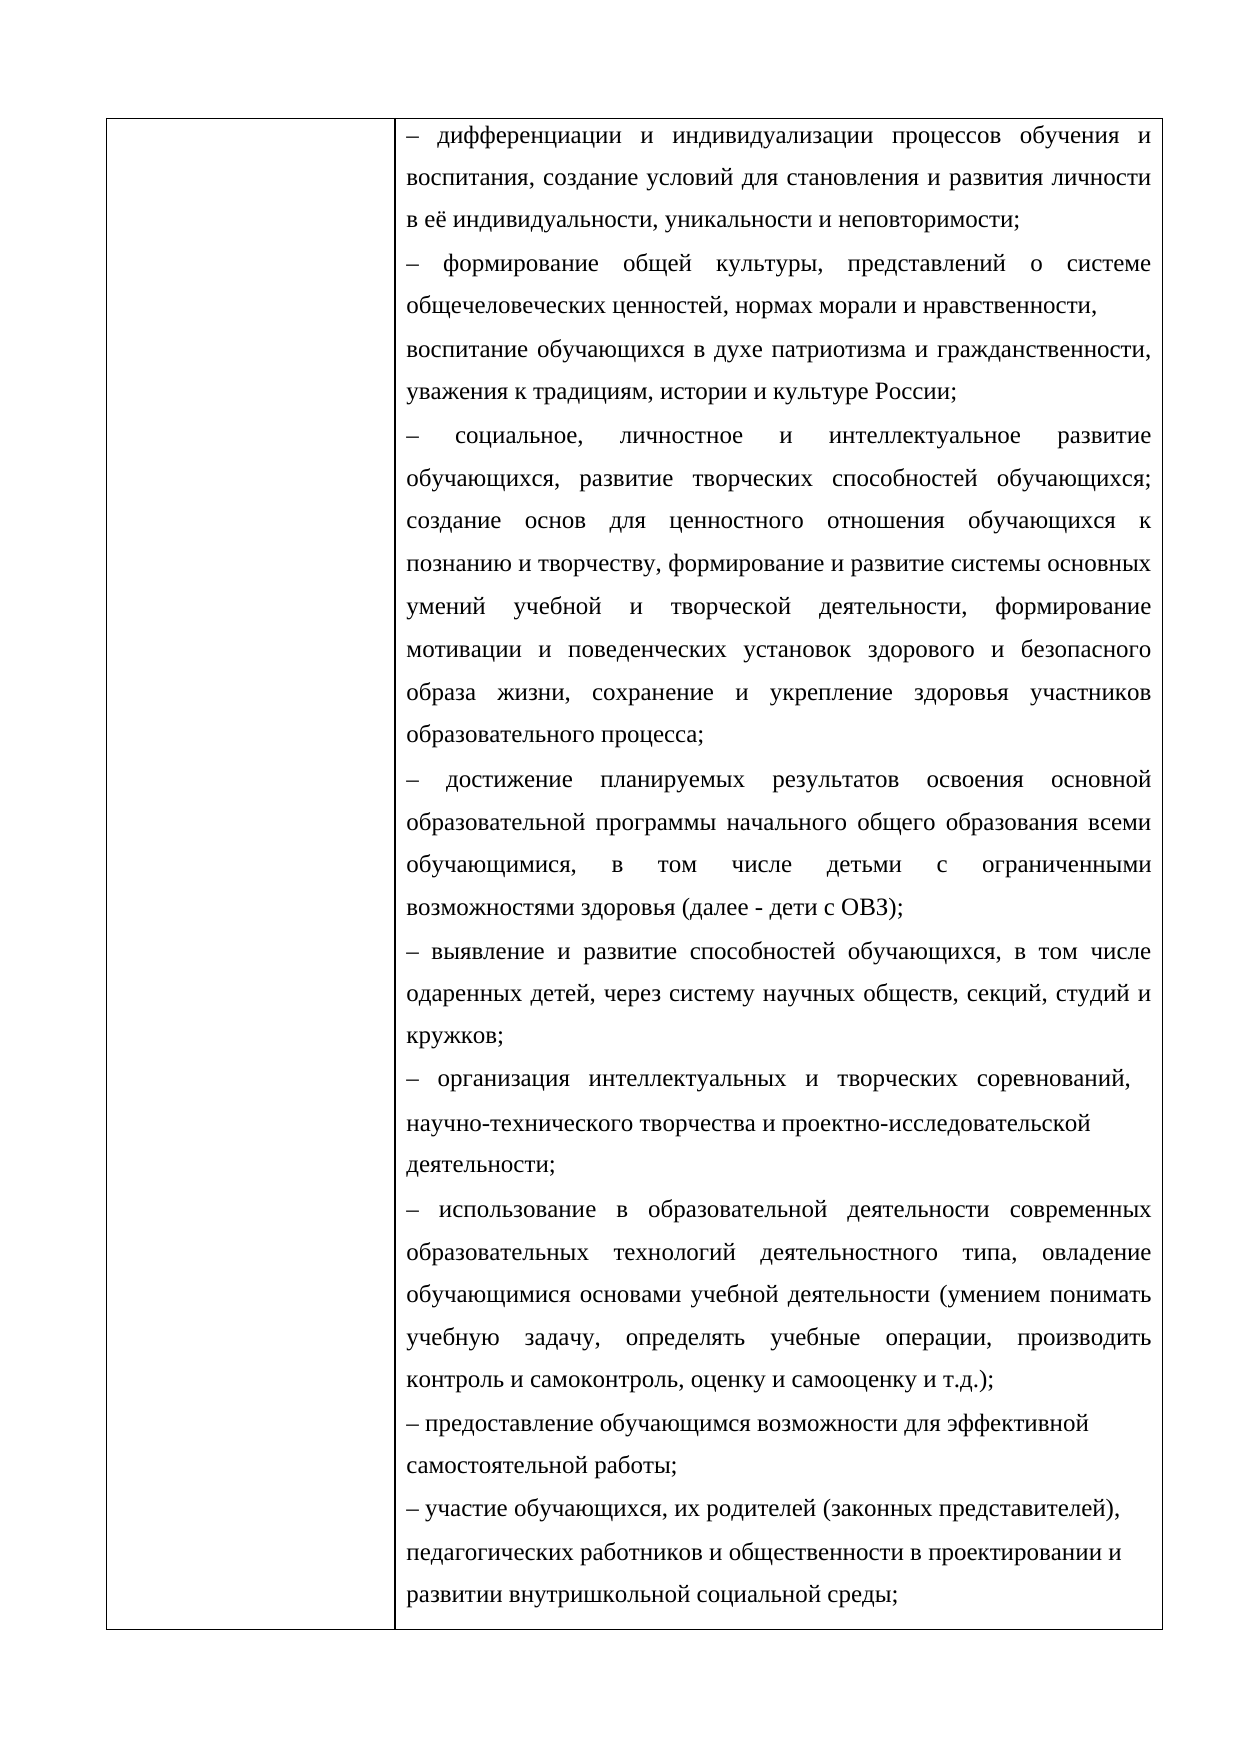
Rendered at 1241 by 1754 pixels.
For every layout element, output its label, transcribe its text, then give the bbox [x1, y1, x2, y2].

text педагогических работников и общественности в проектировании и развитии внутришкольной социальной среды; [406, 1537, 1150, 1608]
text – организация интеллектуальных и творческих соревнований, [406, 1063, 1152, 1092]
text – предоставление обучающимся возможности для эффективной самостоятельной работы; [406, 1408, 1152, 1479]
text научно-технического творчества и проектно-исследовательской деятельности; [406, 1108, 1152, 1178]
text – дифференциации и индивидуализации процессов обучения и воспитания, создание условий для становления и развития личности в её индивидуальности, уникальности и неповторимости; [406, 120, 1152, 233]
text воспитание обучающихся в духе патриотизма и гражданственности, уважения к традициям, истории и культуре России; [406, 334, 1152, 404]
text – формирование общей культуры, представлений о системе общечеловеческих ценностей, нормах морали и нравственности, [406, 248, 1152, 319]
text – участие обучающихся, их родителей (законных представителей), [406, 1493, 1152, 1522]
text – использование в образовательной деятельности современных образовательных технологий деятельностного типа, овладение обучающимися основами учебной деятельности (умением понимать учебную задачу, определять учебные операции, производить контроль и самоконтроль, оценку и самооценку и т.д.); [406, 1194, 1152, 1393]
text – социальное, личностное и интеллектуальное развитие обучающихся, развитие творческих способностей обучающихся; создание основ для ценностного отношения обучающихся к познанию и творчеству, формирование и развитие системы основных умений учебной и творческой деятельности, формирование мотивации и поведенческих установок здорового и безопасного образа жизни, сохранение и укрепление здоровья участников образовательного процесса; [406, 420, 1152, 748]
text – достижение планируемых результатов освоения основной образовательной программы начального общего образования всеми обучающимися, в том числе детьми с ограниченными возможностями здоровья (далее - дети с ОВЗ); [406, 764, 1152, 921]
text – выявление и развитие способностей обучающихся, в том числе одаренных детей, через систему научных обществ, секций, студий и кружков; [406, 936, 1152, 1049]
